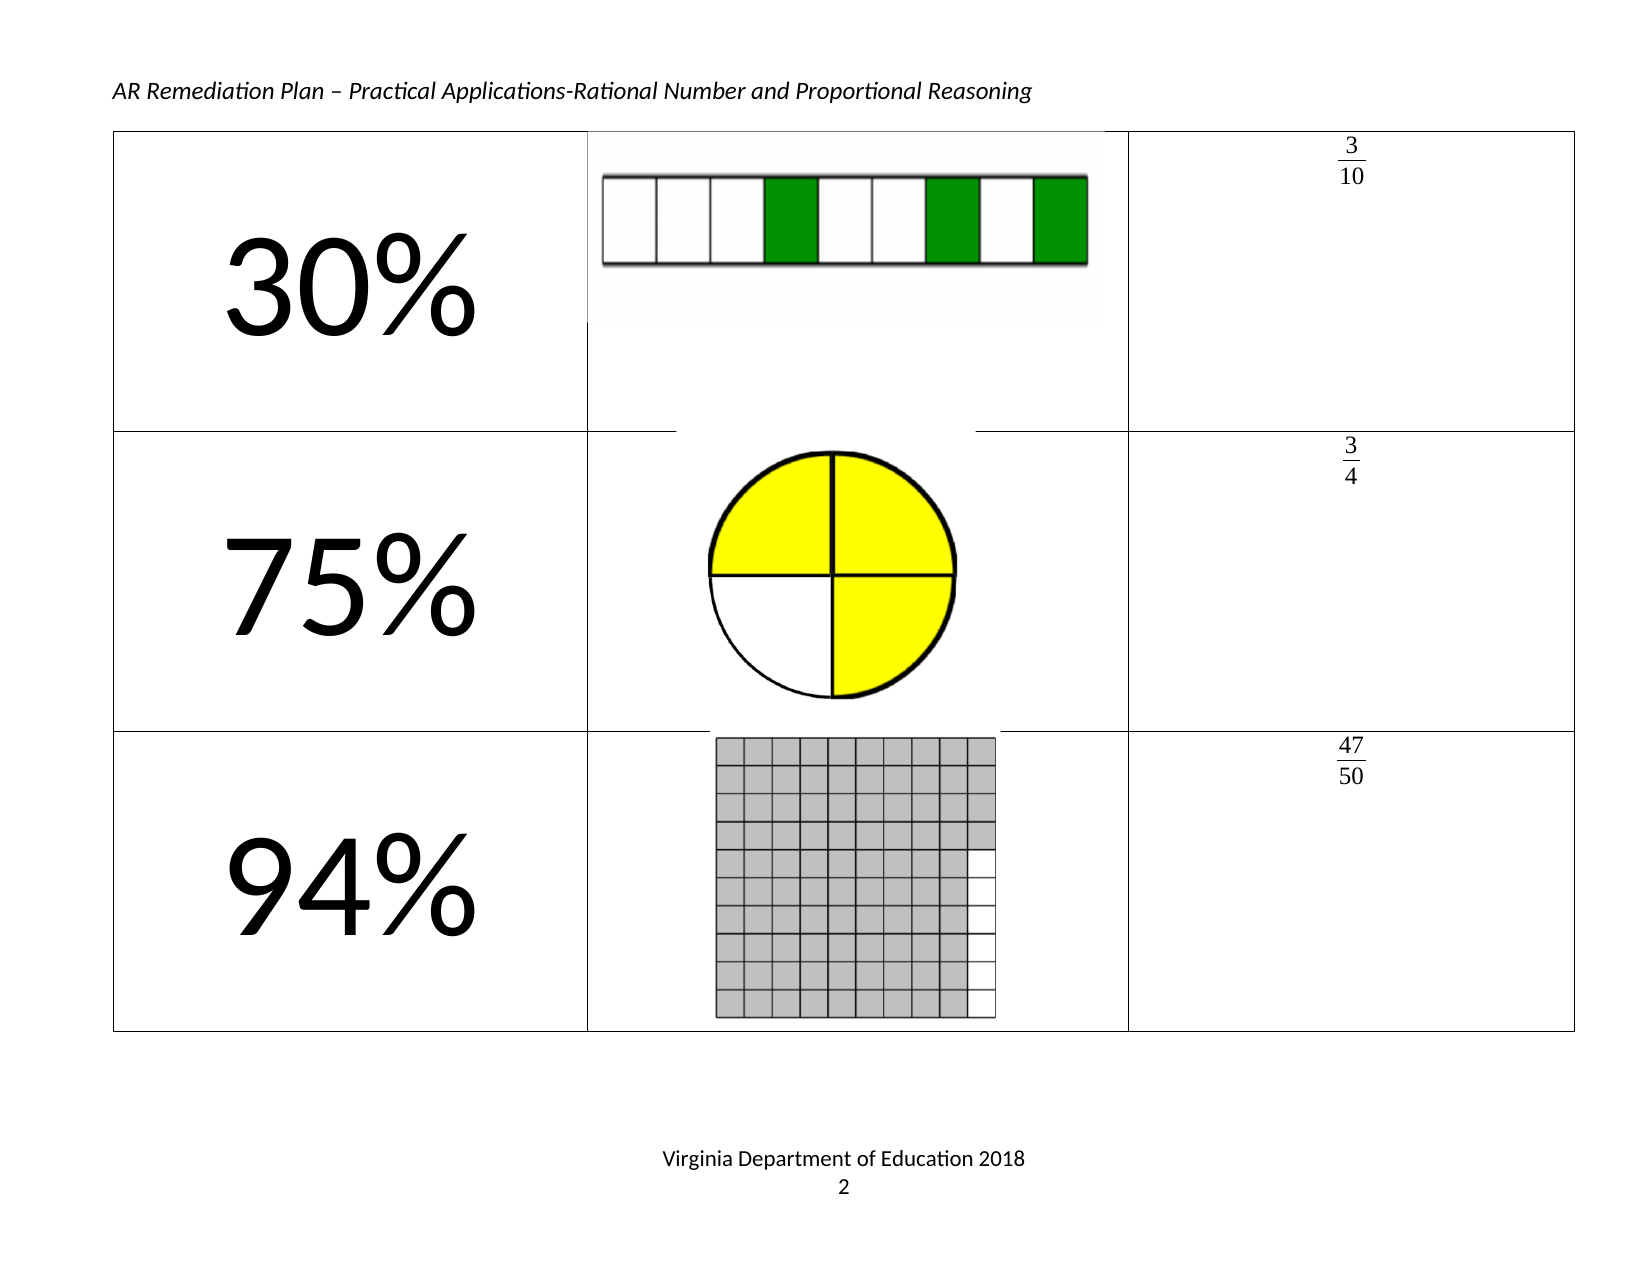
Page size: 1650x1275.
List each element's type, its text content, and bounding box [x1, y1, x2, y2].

table_cell [1129, 432, 1574, 731]
table_cell [588, 132, 1128, 431]
table_cell [588, 432, 1128, 731]
table_cell [588, 732, 1128, 1031]
picture [676, 431, 976, 707]
table_cell [1129, 132, 1574, 431]
table_cell 30% [114, 132, 587, 431]
table_cell [1129, 732, 1574, 1031]
picture [710, 731, 1001, 1019]
table_cell 75% [114, 432, 587, 731]
picture [588, 132, 1105, 322]
table_cell 94% [114, 732, 587, 1031]
